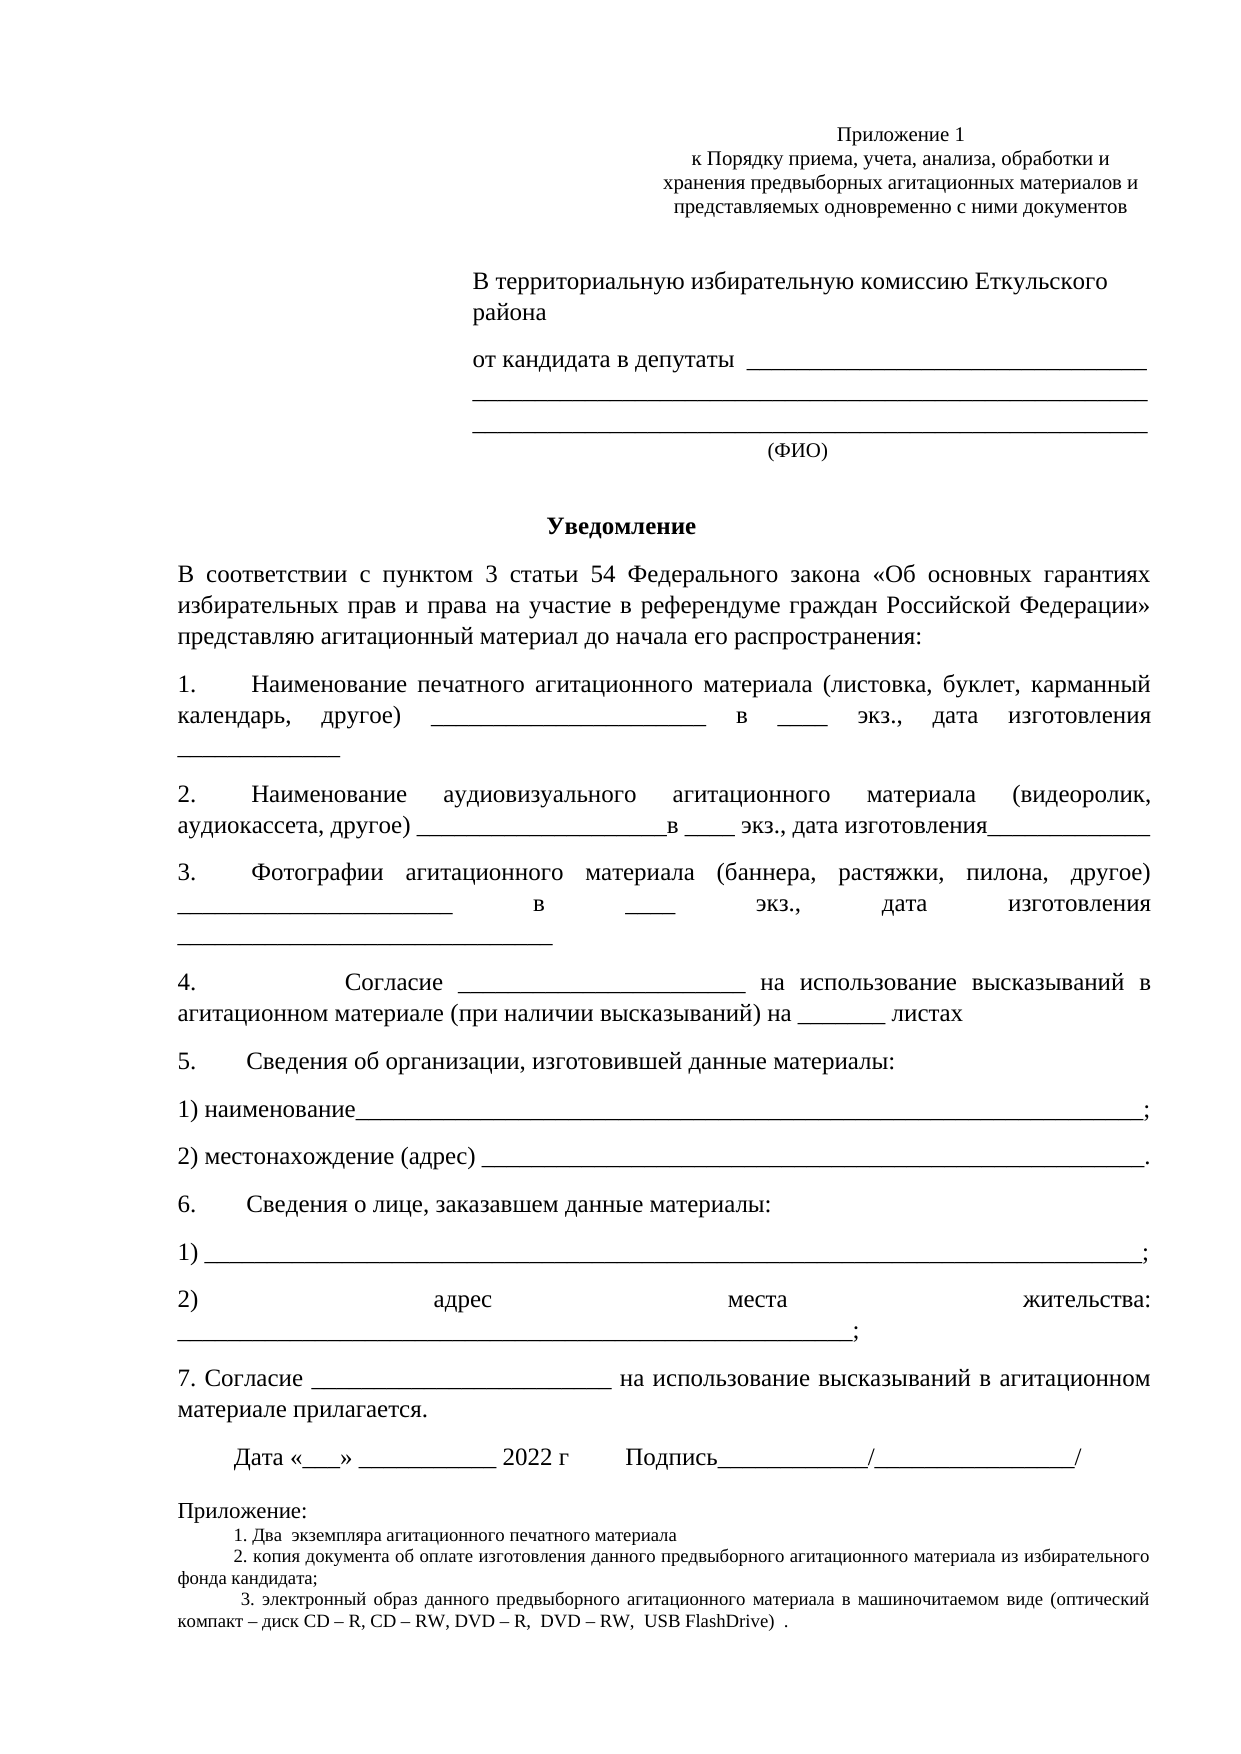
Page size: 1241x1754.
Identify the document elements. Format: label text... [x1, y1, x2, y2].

text ______________________________________________________ [472, 376, 1152, 404]
text 3. электронный образ данного предвыборного агитационного материала в машиночитаемом виде (оптический компакт – диск CD – R, CD – RW, DVD – R, DVD – RW, USB FlashDrive) . [177, 1588, 1152, 1631]
text Дата «___» ___________ 2022 г Подпись____________/________________/ [177, 1442, 1152, 1471]
text к Порядку приема, учета, анализа, обработки и хранения предвыборных агитационных материалов и представляемых одновременно с ними документов [650, 146, 1152, 218]
text Приложение 1 [650, 122, 1152, 146]
text ______________________________________________________ [472, 407, 1152, 435]
text В соответствии с пунктом 3 статьи 54 Федерального закона «Об основных гарантиях избирательных прав и права на участие в референдуме граждан Российской Федерации» представляю агитационный материал до начала его распространения: [177, 559, 1152, 650]
text 4. Согласие _______________________ на использование высказываний в агитационном материале (при наличии высказываний) на _______ листах [177, 967, 1152, 1027]
text 6. Сведения о лице, заказавшем данные материалы: [177, 1189, 1152, 1218]
text 1. Наименование печатного агитационного материала (листовка, буклет, карманный календарь, другое) ______________________ в ____ экз., дата изготовления _____________ [177, 669, 1152, 760]
text 2. копия документа об оплате изготовления данного предвыборного агитационного материала из избирательного фонда кандидата; [177, 1545, 1152, 1588]
text от кандидата в депутаты ________________________________ [472, 344, 1152, 373]
text Приложение: [177, 1497, 1152, 1523]
text 2) местонахождение (адрес) _____________________________________________________. [177, 1141, 1152, 1170]
text (ФИО) [694, 438, 1152, 462]
text 5. Сведения об организации, изготовившей данные материалы: [177, 1046, 1152, 1075]
text 1) наименование_______________________________________________________________; [177, 1094, 1152, 1122]
text 3. Фотографии агитационного материала (баннера, растяжки, пилона, другое) ______________________ в ____ экз., дата изготовления ______________________________ [177, 857, 1152, 948]
text Уведомление [472, 511, 1152, 540]
text 1) ___________________________________________________________________________; [177, 1237, 1152, 1266]
text 1. Два экземпляра агитационного печатного материала [177, 1523, 1152, 1545]
text В территориальную избирательную комиссию Еткульского района [472, 266, 1152, 326]
text 2) адрес места жительства: ______________________________________________________; [177, 1284, 1152, 1344]
text 2. Наименование аудиовизуального агитационного материала (видеоролик, аудиокассета, другое) ____________________в ____ экз., дата изготовления_____________ [177, 779, 1152, 838]
text 7. Согласие ________________________ на использование высказываний в агитационном материале прилагается. [177, 1363, 1152, 1423]
